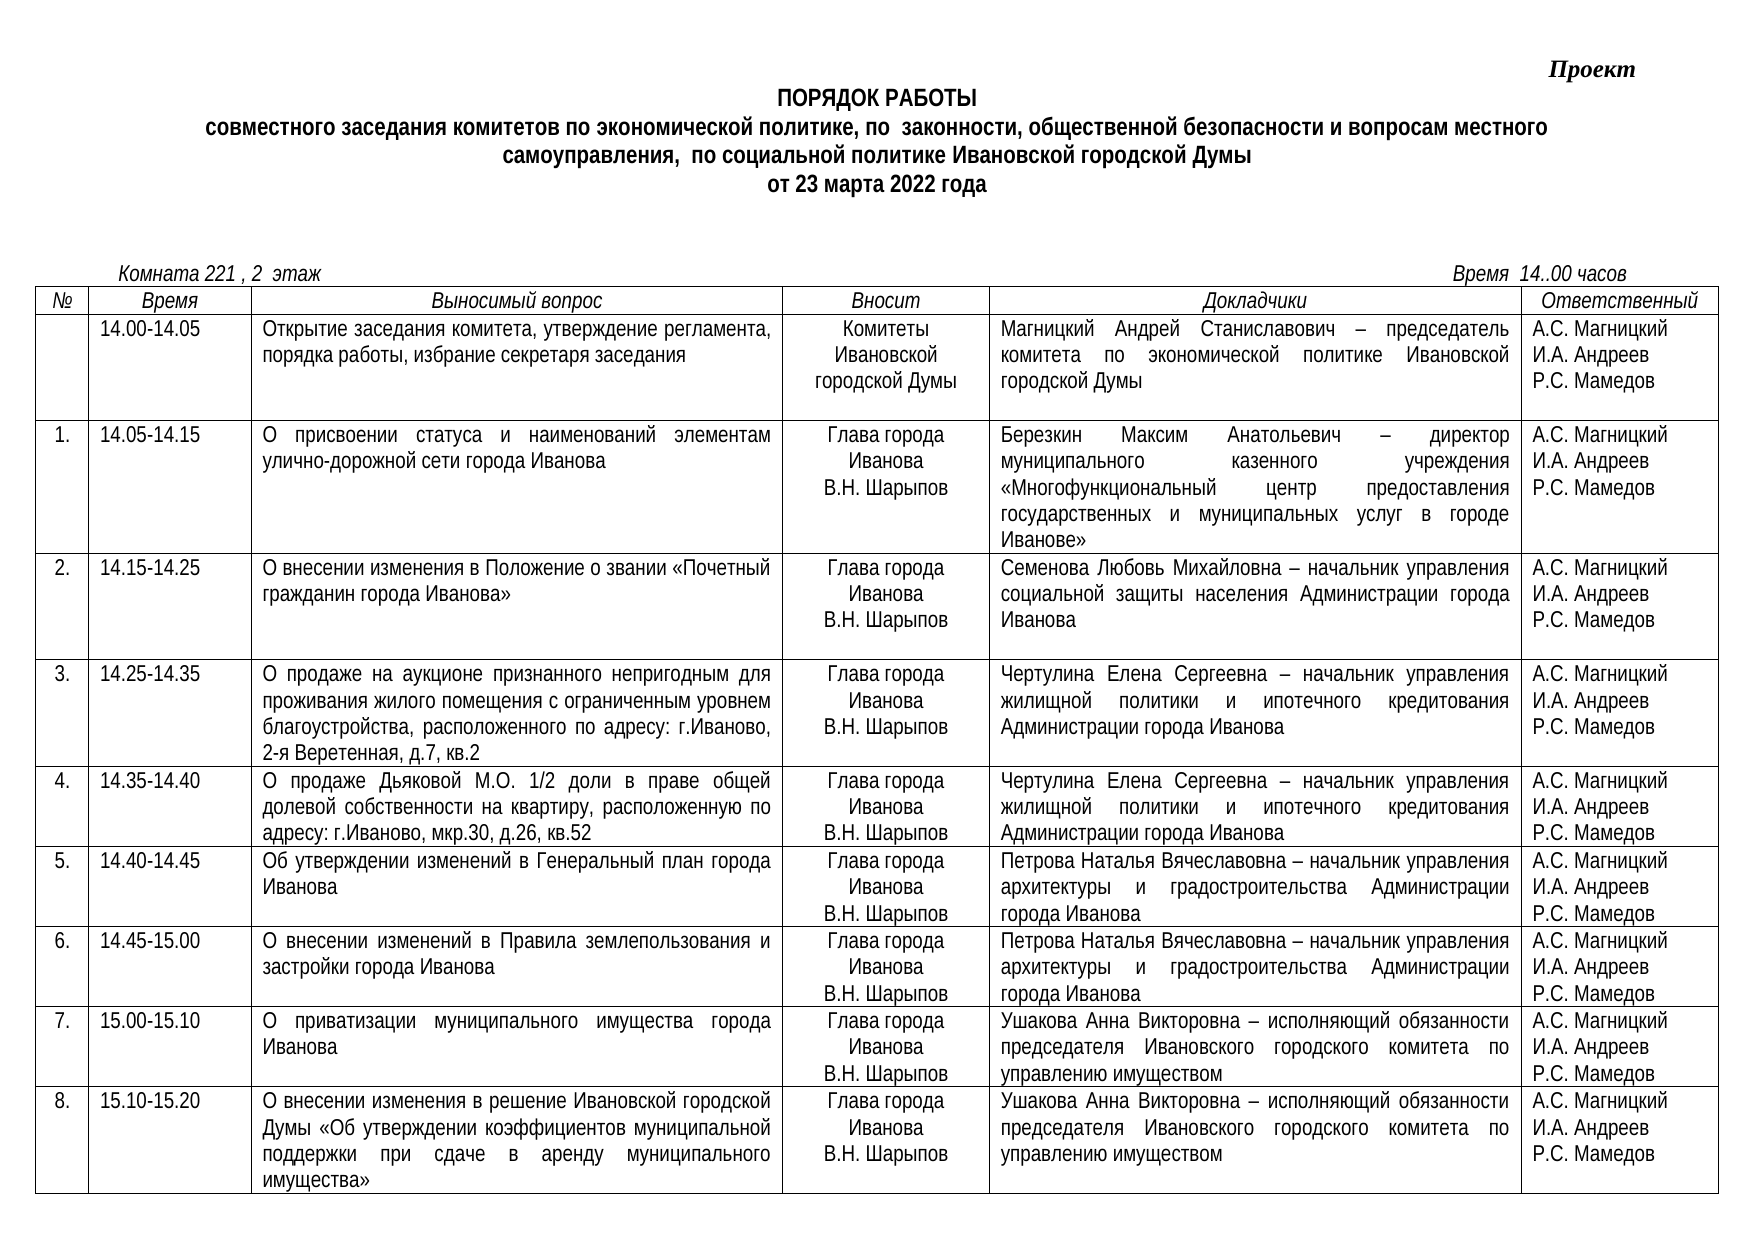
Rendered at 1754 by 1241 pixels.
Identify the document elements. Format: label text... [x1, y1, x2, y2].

table_cell 5. [36, 847, 88, 926]
table_cell О продаже на аукционе признанного непригодным для проживания жилого помещения с ограниченным уровнем благоустройства, расположенного по адресу: г.Иваново, 2-я Веретенная, д.7, кв.2 [252, 660, 782, 766]
text совместного заседания комитетов по экономической политике, по законности, общественной безопасности и вопросам местного самоуправления, по социальной политике Ивановской городской Думы [118, 112, 1636, 169]
table_cell Глава города Иванова В.Н. Шарыпов [783, 1087, 989, 1192]
table_cell Ушакова Анна Викторовна – исполняющий обязанности председателя Ивановского городского комитета по управлению имуществом [990, 1007, 1521, 1086]
table_cell 1. [36, 421, 88, 553]
table_cell 3. [36, 660, 88, 766]
table_cell 14.15-14.25 [89, 554, 251, 659]
table_cell Комитеты Ивановской городской Думы [783, 315, 989, 420]
table_cell А.С. Магницкий И.А. Андреев Р.С. Мамедов [1522, 1007, 1718, 1086]
table_cell О приватизации муниципального имущества города Иванова [252, 1007, 782, 1086]
table_cell А.С. Магницкий И.А. Андреев Р.С. Мамедов [1522, 927, 1718, 1006]
table_cell Глава города Иванова В.Н. Шарыпов [783, 660, 989, 766]
table_cell О внесении изменения в решение Ивановской городской Думы «Об утверждении коэффициентов муниципальной поддержки при сдаче в аренду муниципального имущества» [252, 1087, 782, 1192]
subtitle ПОРЯДОК РАБОТЫ [118, 83, 1636, 112]
subtitle Проект [118, 54, 1636, 83]
table_cell 14.45-15.00 [89, 927, 251, 1006]
table_cell А.С. Магницкий И.А. Андреев Р.С. Мамедов [1522, 554, 1718, 659]
table_cell 14.05-14.15 [89, 421, 251, 553]
table_cell Глава города Иванова В.Н. Шарыпов [783, 421, 989, 553]
table_cell А.С. Магницкий И.А. Андреев Р.С. Мамедов [1522, 315, 1718, 420]
subtitle Комната 221 , 2 этаж Время 14..00 часов [118, 260, 1636, 286]
table_cell О продаже Дьяковой М.О. 1/2 доли в праве общей долевой собственности на квартиру, расположенную по адресу: г.Иваново, мкр.30, д.26, кв.52 [252, 767, 782, 846]
table_cell Глава города Иванова В.Н. Шарыпов [783, 927, 989, 1006]
table_cell 6. [36, 927, 88, 1006]
table_cell Чертулина Елена Сергеевна – начальник управления жилищной политики и ипотечного кредитования Администрации города Иванова [990, 660, 1521, 766]
table_cell А.С. Магницкий И.А. Андреев Р.С. Мамедов [1522, 767, 1718, 846]
table_cell 14.40-14.45 [89, 847, 251, 926]
table_cell Глава города Иванова В.Н. Шарыпов [783, 554, 989, 659]
table_cell 15.10-15.20 [89, 1087, 251, 1192]
table_header Время [89, 287, 251, 313]
table_header Ответственный [1522, 287, 1718, 313]
table_cell 15.00-15.10 [89, 1007, 251, 1086]
table_cell А.С. Магницкий И.А. Андреев Р.С. Мамедов [1522, 660, 1718, 766]
table_cell Открытие заседания комитета, утверждение регламента, порядка работы, избрание секретаря заседания [252, 315, 782, 420]
table_cell 4. [36, 767, 88, 846]
table_cell 8. [36, 1087, 88, 1192]
table_cell Чертулина Елена Сергеевна – начальник управления жилищной политики и ипотечного кредитования Администрации города Иванова [990, 767, 1521, 846]
table_cell Глава города Иванова В.Н. Шарыпов [783, 767, 989, 846]
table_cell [1522, 1087, 1718, 1192]
table_cell А.С. Магницкий И.А. Андреев Р.С. Мамедов [1522, 421, 1718, 553]
table_cell О внесении изменения в Положение о звании «Почетный гражданин города Иванова» [252, 554, 782, 659]
table_cell 14.35-14.40 [89, 767, 251, 846]
table_cell Петрова Наталья Вячеславовна – начальник управления архитектуры и градостроительства Администрации города Иванова [990, 847, 1521, 926]
table_cell 14.00-14.05 [89, 315, 251, 420]
table_cell О внесении изменений в Правила землепользования и застройки города Иванова [252, 927, 782, 1006]
table_cell 2. [36, 554, 88, 659]
text от 23 марта 2022 года [118, 169, 1636, 197]
table_cell А.С. Магницкий И.А. Андреев Р.С. Мамедов [1522, 847, 1718, 926]
table_header Выносимый вопрос [252, 287, 782, 313]
table_cell Магницкий Андрей Станиславович – председатель комитета по экономической политике Ивановской городской Думы [990, 315, 1521, 420]
table_cell Семенова Любовь Михайловна – начальник управления социальной защиты населения Администрации города Иванова [990, 554, 1521, 659]
table_header Докладчики [990, 287, 1521, 313]
table_cell 7. [36, 1007, 88, 1086]
table_header № [36, 287, 88, 313]
table_header Вносит [783, 287, 989, 313]
table_cell Глава города Иванова В.Н. Шарыпов [783, 847, 989, 926]
table_cell Березкин Максим Анатольевич – директор муниципального казенного учреждения «Многофункциональный центр предоставления государственных и муниципальных услуг в городе Иванове» [990, 421, 1521, 553]
table_cell Об утверждении изменений в Генеральный план города Иванова [252, 847, 782, 926]
table_cell Ушакова Анна Викторовна – исполняющий обязанности председателя Ивановского городского комитета по управлению имуществом [990, 1087, 1521, 1192]
table_cell 14.25-14.35 [89, 660, 251, 766]
table_cell О присвоении статуса и наименований элементам улично-дорожной сети города Иванова [252, 421, 782, 553]
table_cell [36, 315, 88, 420]
table_cell Глава города Иванова В.Н. Шарыпов [783, 1007, 989, 1086]
table_cell Петрова Наталья Вячеславовна – начальник управления архитектуры и градостроительства Администрации города Иванова [990, 927, 1521, 1006]
